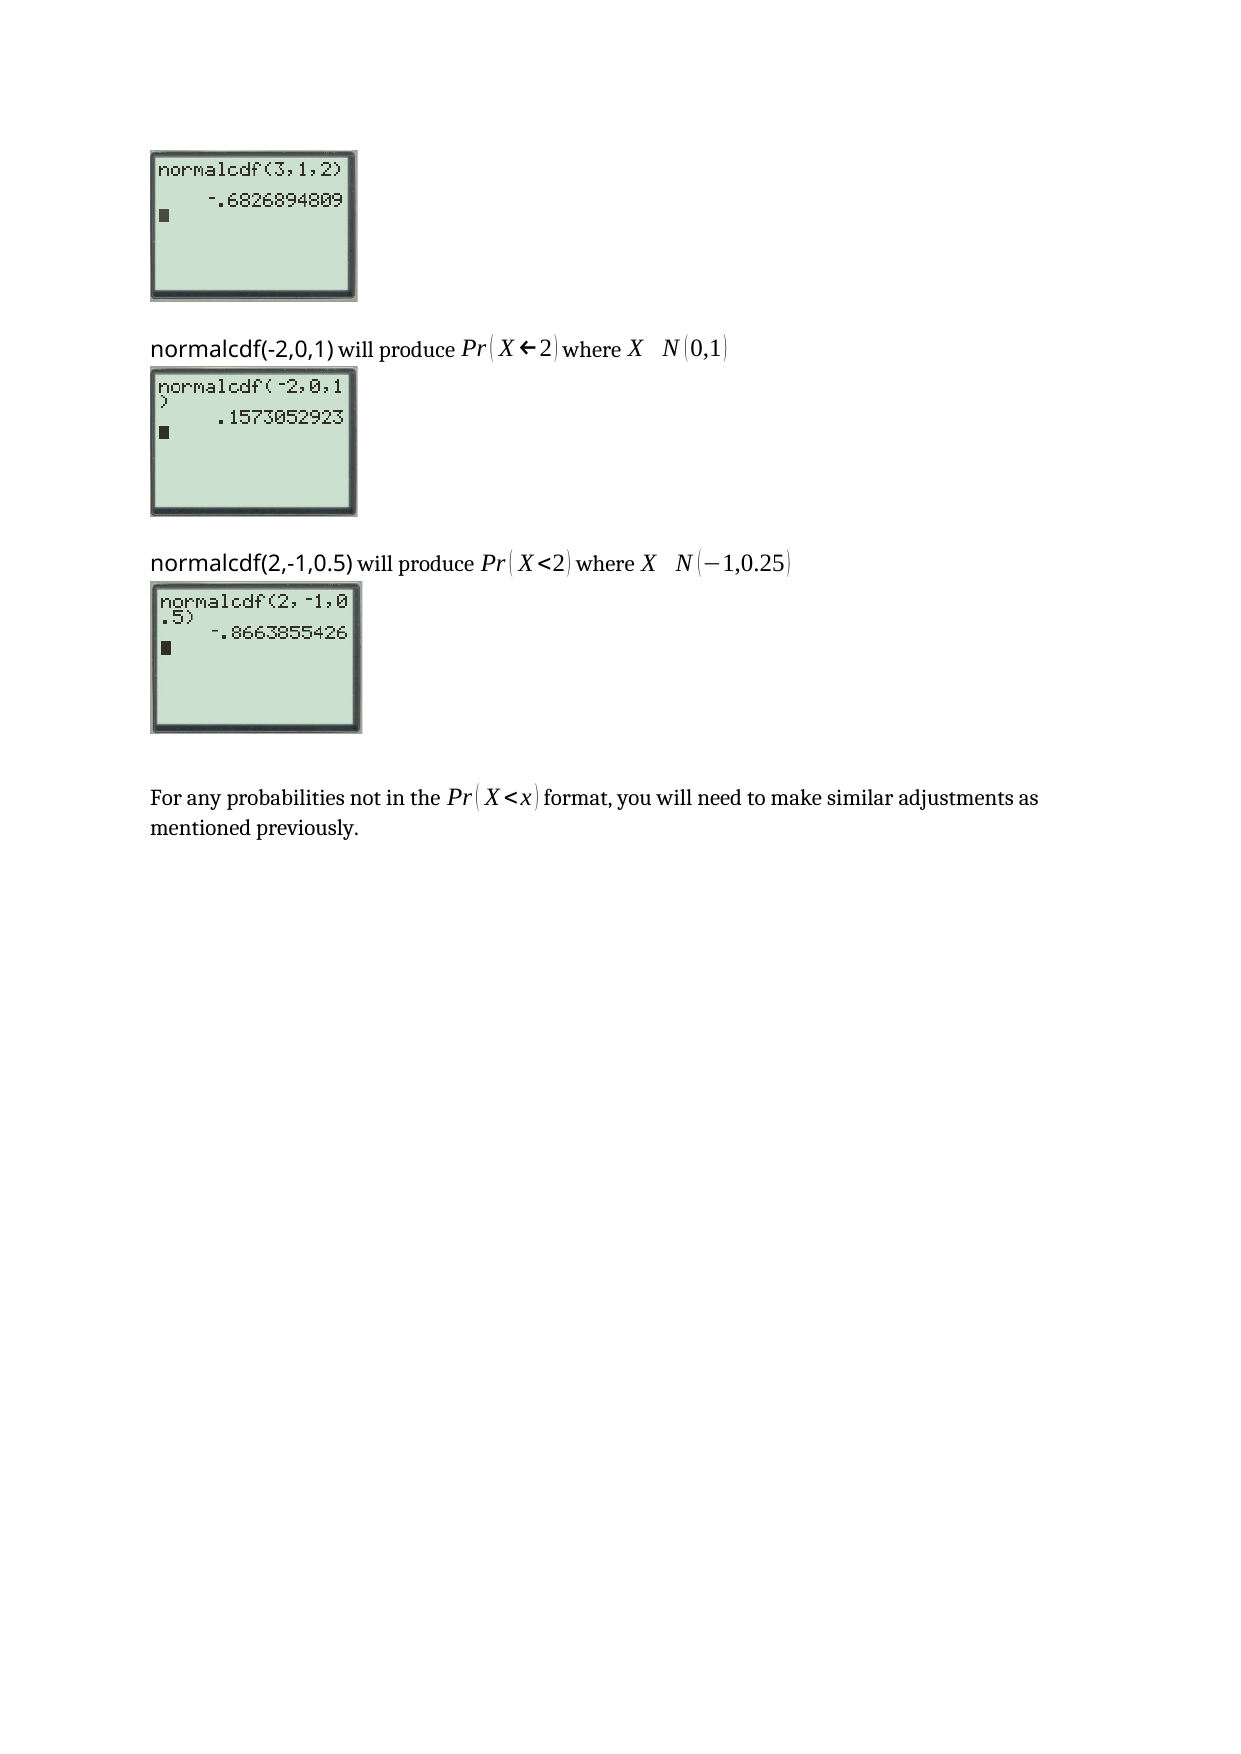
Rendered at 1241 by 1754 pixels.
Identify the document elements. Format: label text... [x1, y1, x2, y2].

text normalcdf(2,-1,0.5) will produce where [150, 547, 1090, 579]
picture [150, 581, 363, 734]
text normalcdf(-2,0,1) will produce where [150, 332, 1090, 364]
text For any probabilities not in the format, you will need to make similar adjustments as mentioned previously. [150, 782, 1090, 841]
picture [150, 150, 358, 302]
picture [150, 366, 358, 517]
